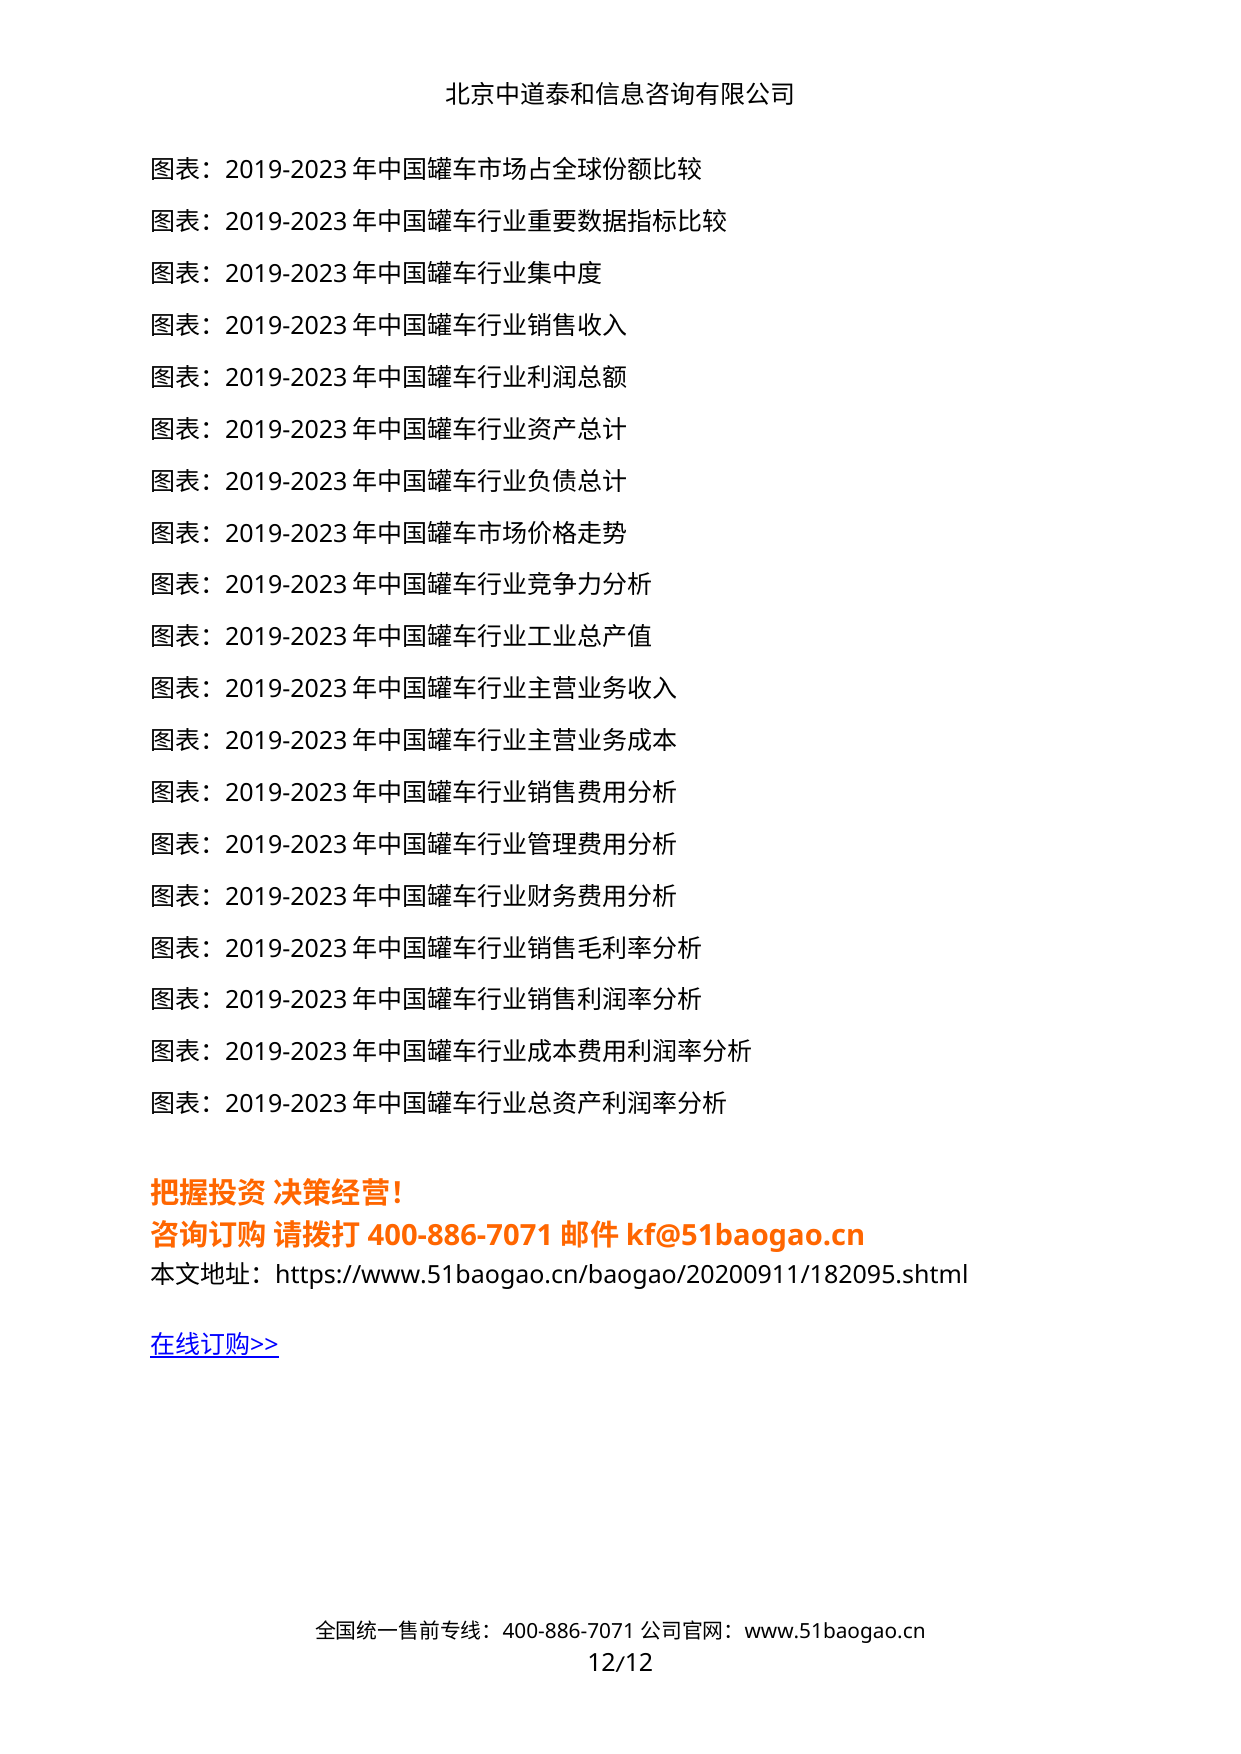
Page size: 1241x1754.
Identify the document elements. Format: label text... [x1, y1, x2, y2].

text 图表：2019-2023年中国罐车行业主营业务成本 [150, 721, 1090, 757]
text 图表：2019-2023年中国罐车市场占全球份额比较 [150, 150, 1090, 186]
text 图表：2019-2023年中国罐车行业销售收入 [150, 306, 1090, 342]
text 图表：2019-2023年中国罐车行业销售毛利率分析 [150, 928, 1090, 964]
text 把握投资 决策经营！咨询订购 请拨打 400-886-7071 邮件 kf@51baogao.cn本文地址：https://www.51baogao.cn/baogao/20200911/182095.shtml [150, 1136, 1090, 1291]
text 在线订购>> [150, 1291, 1090, 1361]
text 图表：2019-2023年中国罐车行业销售利润率分析 [150, 980, 1090, 1016]
text 图表：2019-2023年中国罐车行业重要数据指标比较 [150, 202, 1090, 238]
text 图表：2019-2023年中国罐车行业集中度 [150, 254, 1090, 290]
text 图表：2019-2023年中国罐车行业销售费用分析 [150, 772, 1090, 809]
text 图表：2019-2023年中国罐车行业负债总计 [150, 461, 1090, 497]
text 图表：2019-2023年中国罐车行业财务费用分析 [150, 876, 1090, 912]
text 图表：2019-2023年中国罐车行业利润总额 [150, 357, 1090, 394]
text 图表：2019-2023年中国罐车行业工业总产值 [150, 617, 1090, 653]
text 图表：2019-2023年中国罐车行业成本费用利润率分析 [150, 1032, 1090, 1068]
text 图表：2019-2023年中国罐车行业竞争力分析 [150, 565, 1090, 601]
text 图表：2019-2023年中国罐车行业资产总计 [150, 409, 1090, 446]
text 图表：2019-2023年中国罐车行业总资产利润率分析 [150, 1084, 1090, 1120]
text 图表：2019-2023年中国罐车行业主营业务收入 [150, 669, 1090, 705]
text 图表：2019-2023年中国罐车市场价格走势 [150, 513, 1090, 549]
text 图表：2019-2023年中国罐车行业管理费用分析 [150, 824, 1090, 861]
